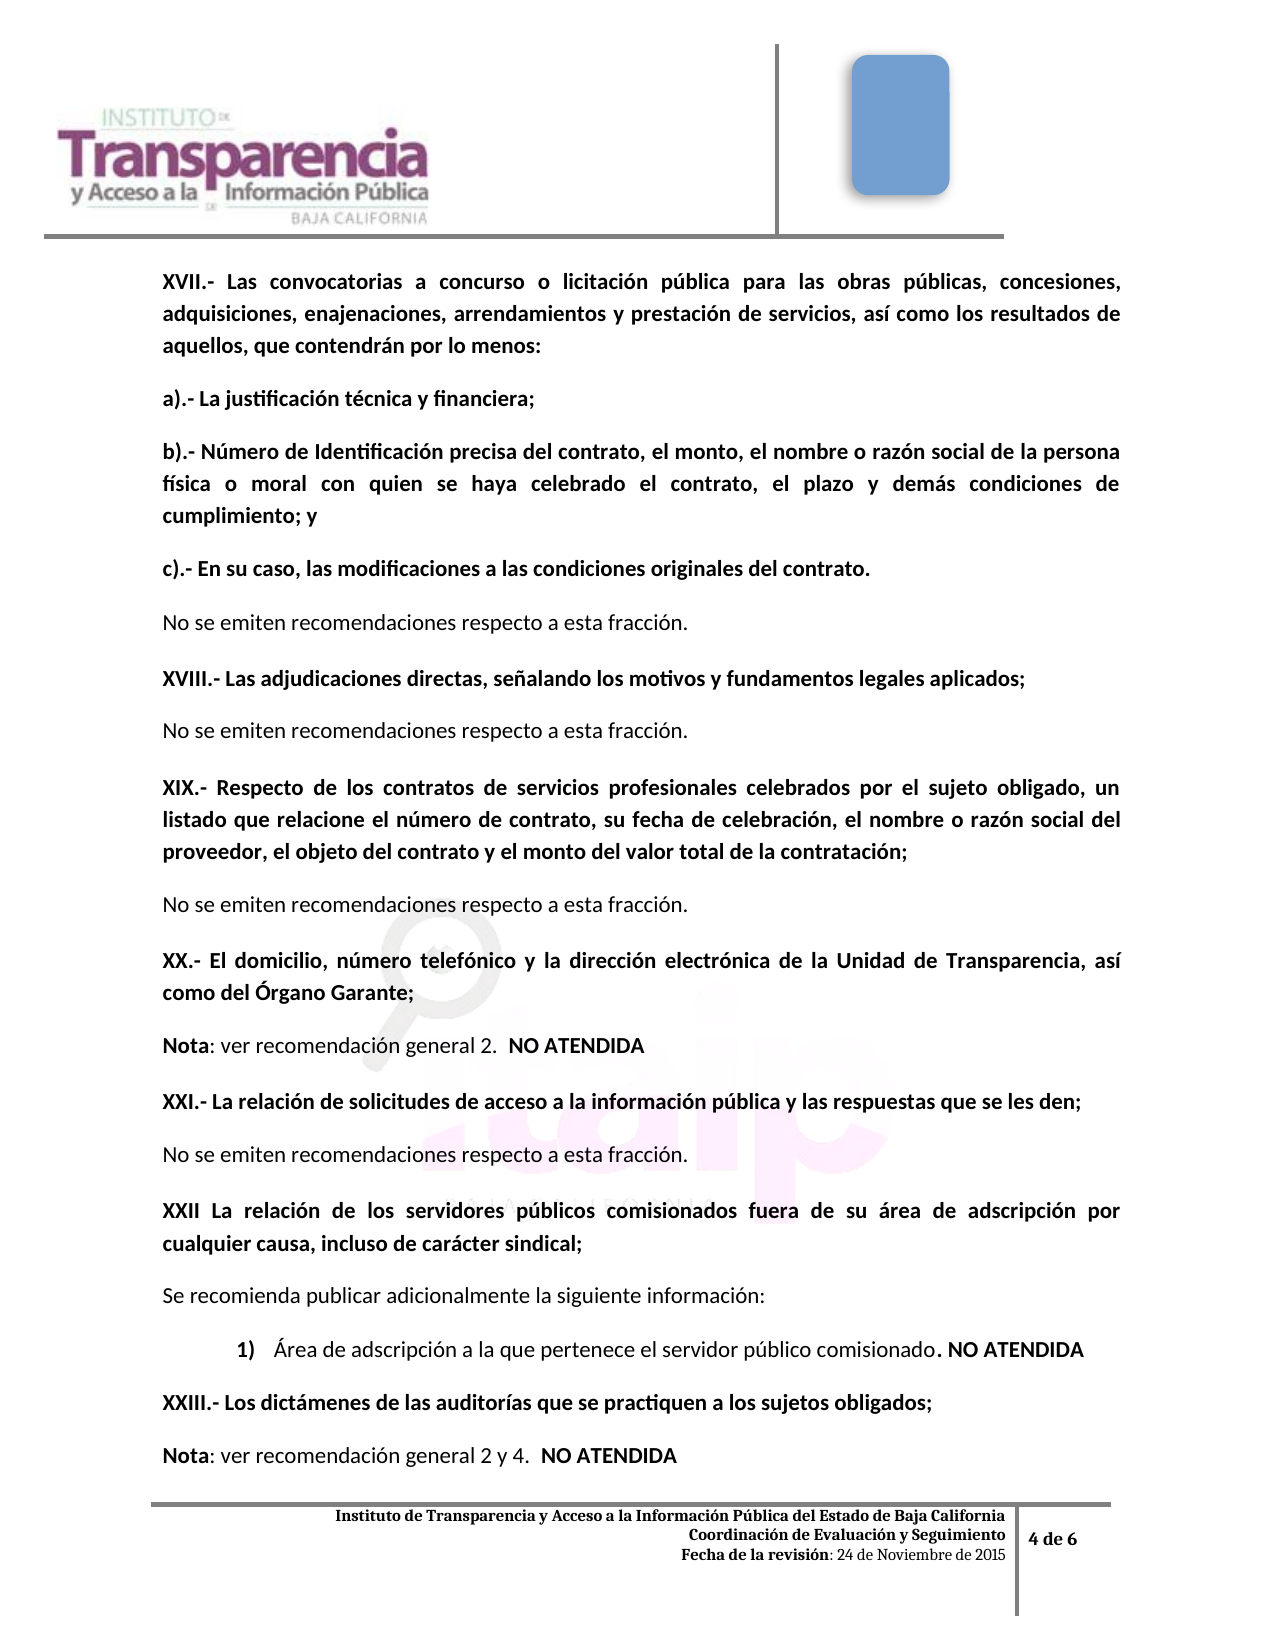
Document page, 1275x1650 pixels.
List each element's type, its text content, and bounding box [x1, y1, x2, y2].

text Se recomienda publicar adicionalmente la siguiente información: [162, 1282, 1122, 1310]
text No se emiten recomendaciones respecto a esta fracción. [162, 1140, 1122, 1168]
text XVIII.- Las adjudicaciones directas, señalando los motivos y fundamentos legales aplicados; [162, 664, 1122, 692]
text Nota: ver recomendación general 2. NO ATENDIDA [162, 1031, 1122, 1059]
text XXI.- La relación de solicitudes de acceso a la información pública y las respuestas que se les den; [162, 1087, 1122, 1115]
text c).- En su caso, las modificaciones a las condiciones originales del contrato. [162, 554, 1122, 583]
text No se emiten recomendaciones respecto a esta fracción. [162, 890, 1122, 918]
text XXIII.- Los dictámenes de las auditorías que se practiquen a los sujetos obligados; [162, 1388, 1122, 1416]
text XXII La relación de los servidores públicos comisionados fuera de su área de adscripción por cualquier causa, incluso de carácter sindical; [162, 1196, 1122, 1257]
text No se emiten recomendaciones respecto a esta fracción. [162, 717, 1122, 745]
text XX.- El domicilio, número telefónico y la dirección electrónica de la Unidad de Transparencia, así como del Órgano Garante; [162, 946, 1122, 1006]
text XVII.- Las convocatorias a concurso o licitación pública para las obras públicas, concesiones, adquisiciones, enajenaciones, arrendamientos y prestación de servicios, así como los resultados de aquellos, que contendrán por lo menos: [162, 267, 1122, 359]
text b).- Número de Identificación precisa del contrato, el monto, el nombre o razón social de la persona física o moral con quien se haya celebrado el contrato, el plazo y demás condiciones de cumplimiento; y [162, 437, 1122, 529]
text XIX.- Respecto de los contratos de servicios profesionales celebrados por el sujeto obligado, un listado que relacione el número de contrato, su fecha de celebración, el nombre o razón social del proveedor, el objeto del contrato y el monto del valor total de la contratación; [162, 773, 1122, 865]
list Área de adscripción a la que pertenece el servidor público comisionado. NO ATENDIDA [236, 1335, 1122, 1363]
text a).- La justificación técnica y financiera; [162, 384, 1122, 412]
picture [56, 107, 430, 227]
text No se emiten recomendaciones respecto a esta fracción. [162, 608, 1122, 636]
text Nota: ver recomendación general 2 y 4. NO ATENDIDA [162, 1441, 1122, 1469]
